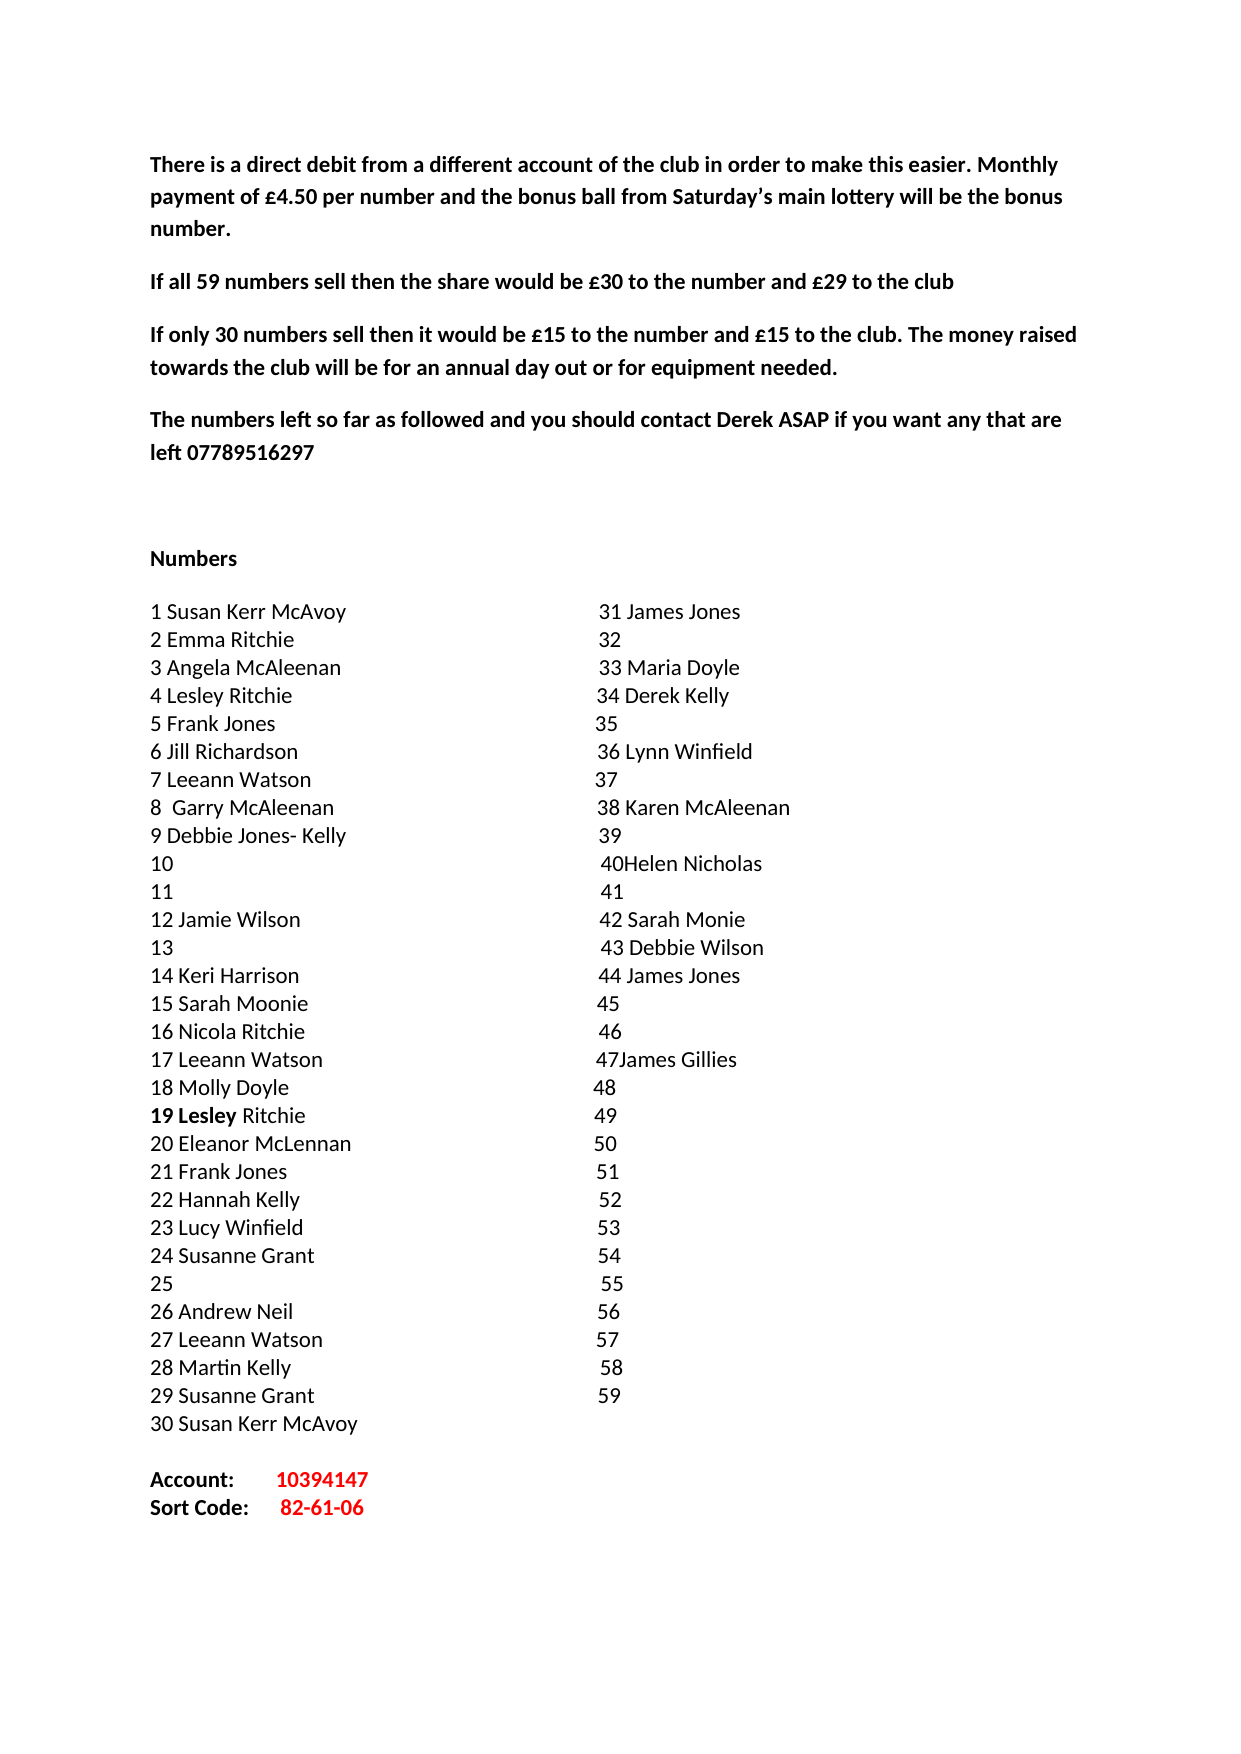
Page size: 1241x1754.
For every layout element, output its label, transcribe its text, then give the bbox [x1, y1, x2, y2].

text If all 59 numbers sell then the share would be £30 to the number and £29 to the club [150, 267, 1090, 295]
text 19 Lesley Ritchie 49 [150, 1101, 1090, 1129]
text 20 Eleanor McLennan 50 [150, 1129, 1090, 1157]
text Account: 10394147 [150, 1466, 1090, 1493]
text If only 30 numbers sell then it would be £15 to the number and £15 to the club. The money raised towards the club will be for an annual day out or for equipment needed. [150, 320, 1090, 381]
text 5 Frank Jones 35 [150, 709, 1090, 737]
text There is a direct debit from a different account of the club in order to make this easier. Monthly payment of £4.50 per number and the bonus ball from Saturday’s main lottery will be the bonus number. [150, 150, 1090, 242]
text 9 Debbie Jones- Kelly 39 [150, 821, 1090, 849]
text 30 Susan Kerr McAvoy [150, 1409, 1090, 1437]
text 28 Martin Kelly 58 [150, 1353, 1090, 1381]
text 7 Leeann Watson 37 [150, 765, 1090, 793]
text 3 Angela McAleenan 33 Maria Doyle [150, 653, 1090, 681]
text 26 Andrew Neil 56 [150, 1297, 1090, 1325]
text 21 Frank Jones 51 [150, 1157, 1090, 1185]
text Sort Code: 82-61-06 [150, 1493, 1090, 1522]
text 10 40Helen Nicholas [150, 849, 1090, 877]
text 25 55 [150, 1269, 1090, 1297]
text 17 Leeann Watson 47James Gillies [150, 1045, 1090, 1073]
text 23 Lucy Winfield 53 [150, 1213, 1090, 1241]
text 12 Jamie Wilson 42 Sarah Monie [150, 905, 1090, 933]
text 15 Sarah Moonie 45 [150, 989, 1090, 1017]
text 29 Susanne Grant 59 [150, 1381, 1090, 1409]
text 13 43 Debbie Wilson [150, 933, 1090, 961]
text 2 Emma Ritchie 32 [150, 625, 1090, 653]
text 1 Susan Kerr McAvoy 31 James Jones [150, 597, 1090, 625]
text Numbers [150, 544, 1090, 572]
text 18 Molly Doyle 48 [150, 1073, 1090, 1101]
text 16 Nicola Ritchie 46 [150, 1017, 1090, 1045]
text 8 Garry McAleenan 38 Karen McAleenan [150, 793, 1090, 821]
text 22 Hannah Kelly 52 [150, 1185, 1090, 1213]
text 6 Jill Richardson 36 Lynn Winfield [150, 737, 1090, 765]
text 14 Keri Harrison 44 James Jones [150, 961, 1090, 989]
text 11 41 [150, 877, 1090, 905]
text The numbers left so far as followed and you should contact Derek ASAP if you want any that are left 07789516297 [150, 406, 1090, 466]
text 4 Lesley Ritchie 34 Derek Kelly [150, 681, 1090, 709]
text 27 Leeann Watson 57 [150, 1325, 1090, 1353]
text 24 Susanne Grant 54 [150, 1241, 1090, 1269]
